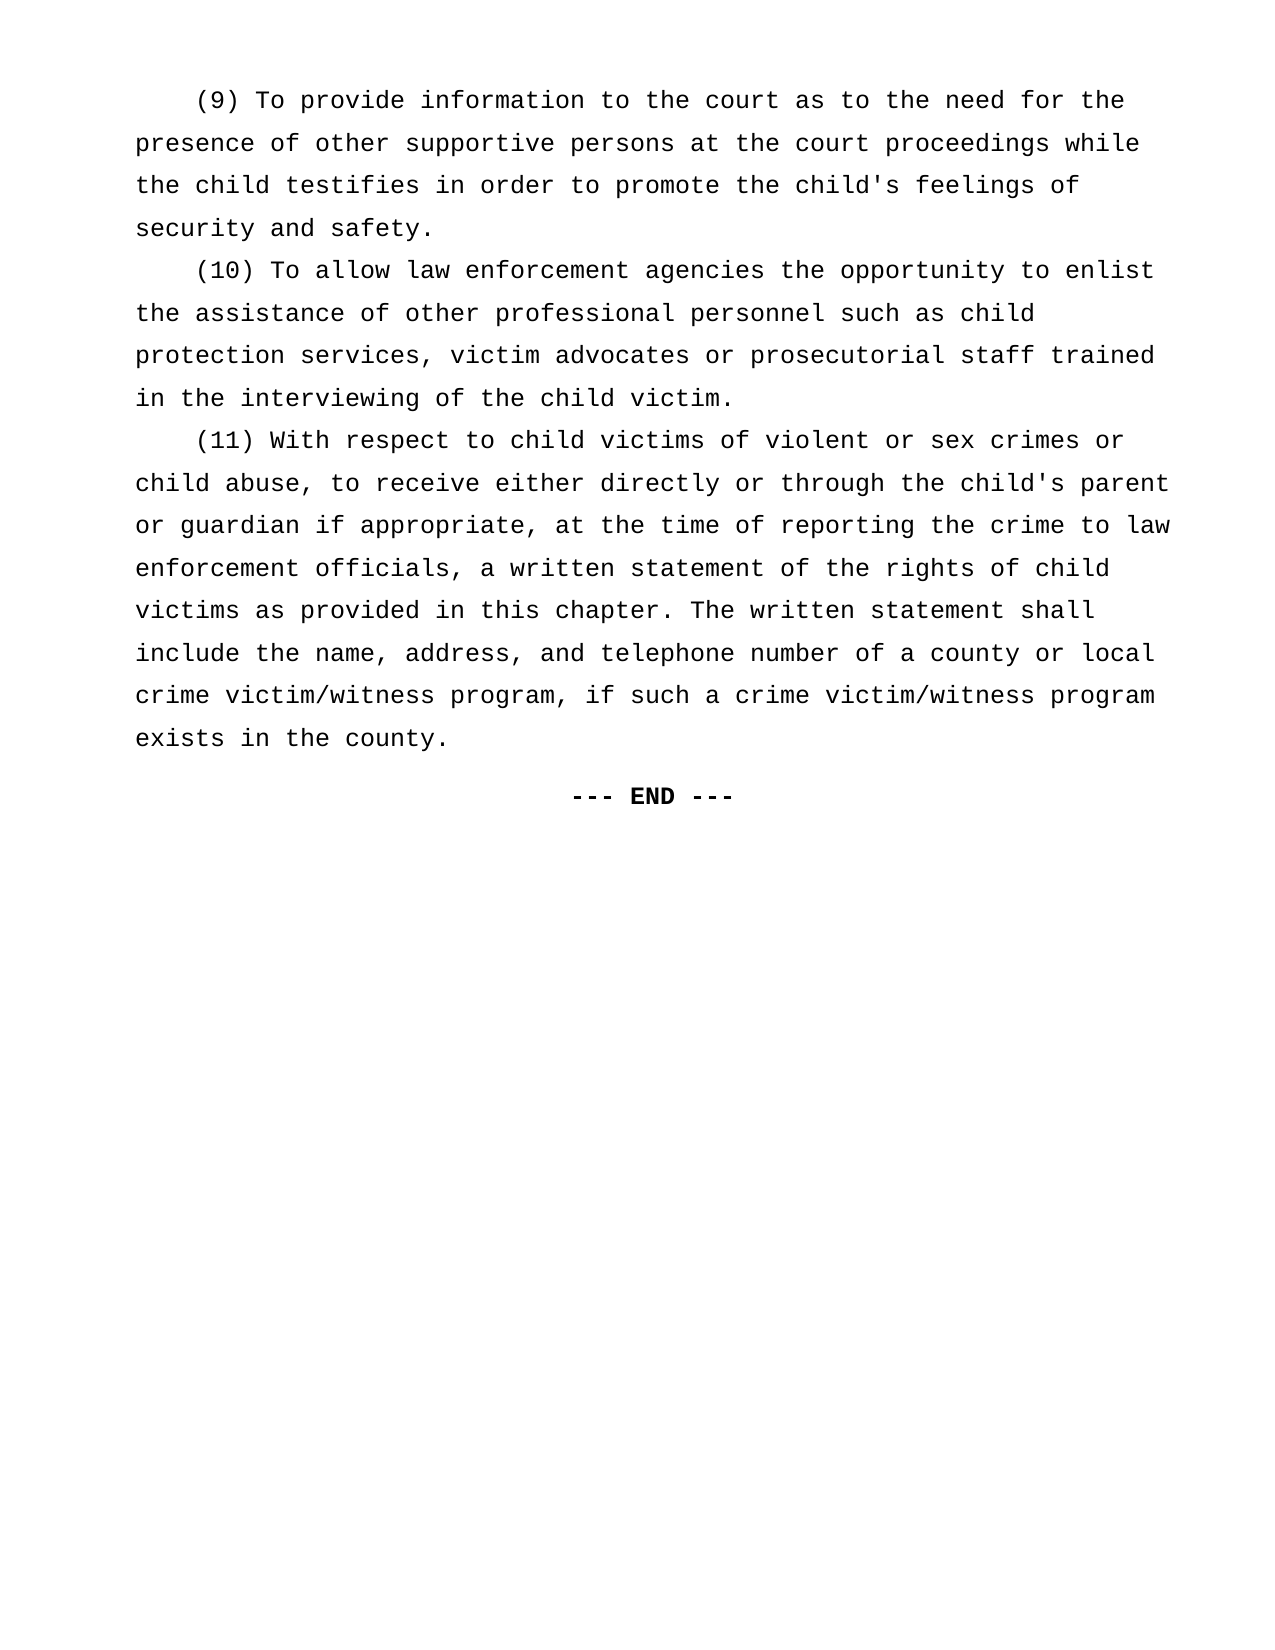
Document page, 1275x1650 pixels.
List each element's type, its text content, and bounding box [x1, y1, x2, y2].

text (10) To allow law enforcement agencies the opportunity to enlist the assistance of other professional personnel such as child protection services, victim advocates or prosecutorial staff trained in the interviewing of the child victim. [135, 245, 1170, 415]
text (11) With respect to child victims of violent or sex crimes or child abuse, to receive either directly or through the child's parent or guardian if appropriate, at the time of reporting the crime to law enforcement officials, a written statement of the rights of child victims as provided in this chapter. The written statement shall include the name, address, and telephone number of a county or local crime victim/witness program, if such a crime victim/witness program exists in the county. [135, 415, 1170, 755]
text --- END --- [135, 783, 1170, 812]
text (9) To provide information to the court as to the need for the presence of other supportive persons at the court proceedings while the child testifies in order to promote the child's feelings of security and safety. [135, 75, 1170, 245]
